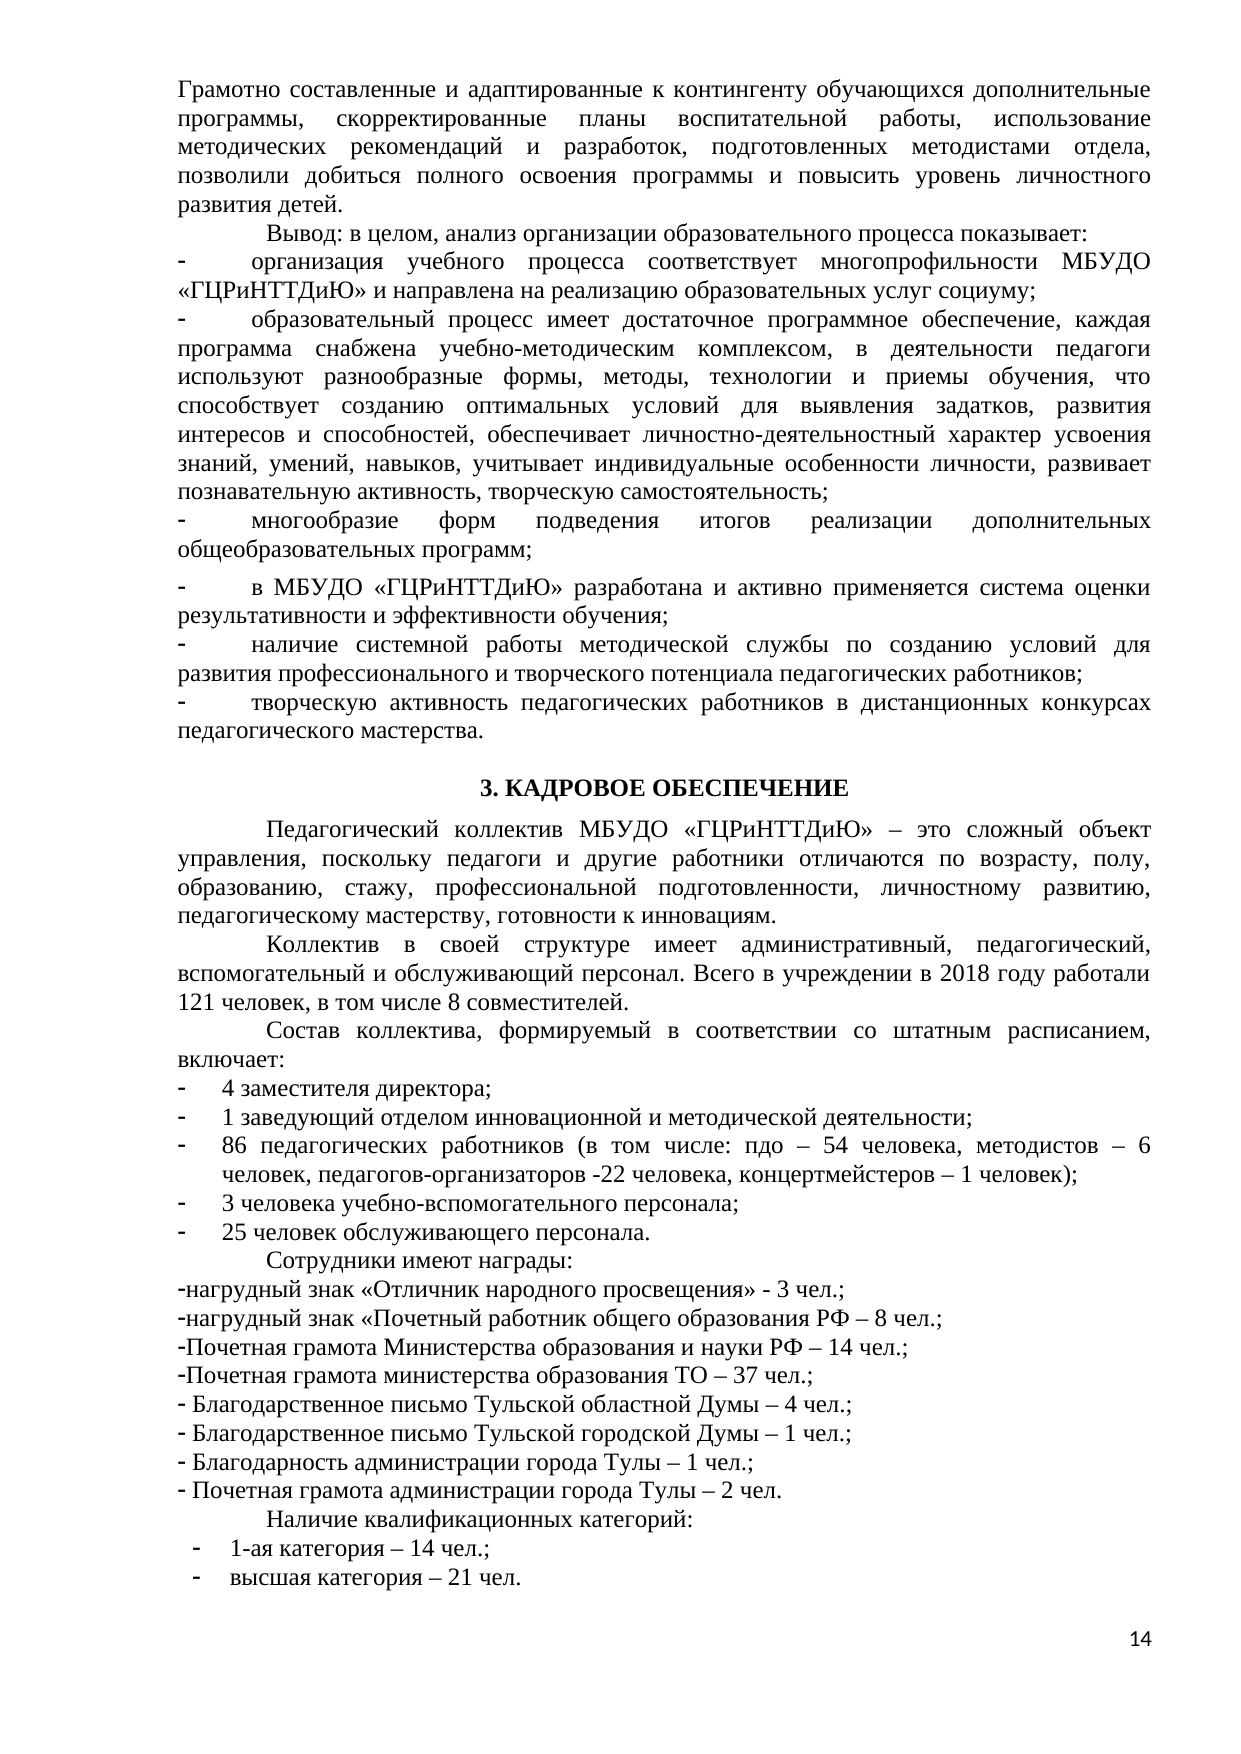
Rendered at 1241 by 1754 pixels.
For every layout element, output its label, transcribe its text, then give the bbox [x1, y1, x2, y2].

text Сотрудники имеют награды: [177, 1245, 1152, 1274]
list Почетная грамота министерства образования ТО – 37 чел.; [177, 1360, 1152, 1389]
list Почетная грамота администрации города Тулы – 2 чел. [177, 1475, 1152, 1504]
list творческую активность педагогических работников в дистанционных конкурсах педагогического мастерства. [177, 687, 1152, 744]
list 86 педагогических работников (в том числе: пдо – 54 человека, методистов – 6 человек, педагогов-организаторов -22 человека, концертмейстеров – 1 человек); [177, 1130, 1152, 1188]
text Состав коллектива, формируемый в соответствии со штатным расписанием, включает: [177, 1015, 1152, 1073]
list Благодарность администрации города Тулы – 1 чел.; [177, 1447, 1152, 1475]
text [177, 74, 1152, 218]
text Коллектив в своей структуре имеет административный, педагогический, вспомогательный и обслуживающий персонал. Всего в учреждении в 2018 году работали 121 человек, в том числе 8 совместителей. [177, 929, 1152, 1015]
list Благодарственное письмо Тульской областной Думы – 4 чел.; [177, 1389, 1152, 1418]
list образовательный процесс имеет достаточное программное обеспечение, каждая программа снабжена учебно-методическим комплексом, в деятельности педагоги используют разнообразные формы, методы, технологии и приемы обучения, что способствует созданию оптимальных условий для выявления задатков, развития интересов и способностей, обеспечивает личностно-деятельностный характер усвоения знаний, умений, навыков, учитывает индивидуальные особенности личности, развивает познавательную активность, творческую самостоятельность; [177, 304, 1152, 505]
list многообразие форм подведения итогов реализации дополнительных общеобразовательных программ; [177, 505, 1152, 563]
list организация учебного процесса соответствует многопрофильности МБУДО «ГЦРиНТТДиЮ» и направлена на реализацию образовательных услуг социуму; [177, 246, 1152, 304]
list Почетная грамота Министерства образования и науки РФ – 14 чел.; [177, 1332, 1152, 1360]
list 1-ая категория – 14 чел.; [192, 1533, 1152, 1562]
text Педагогический коллектив МБУДО «ГЦРиНТТДиЮ» – это сложный объект управления, поскольку педагоги и другие работники отличаются по возрасту, полу, образованию, стажу, профессиональной подготовленности, личностному развитию, педагогическому мастерству, готовности к инновациям. [177, 814, 1152, 929]
list 4 заместителя директора; [177, 1073, 1152, 1102]
list нагрудный знак «Отличник народного просвещения» - 3 чел.; [177, 1274, 1152, 1303]
list 3 человека учебно-вспомогательного персонала; [177, 1188, 1152, 1217]
list высшая категория – 21 чел. [192, 1562, 1152, 1590]
text 3. КАДРОВОЕ ОБЕСПЕЧЕНИЕ [177, 773, 1152, 802]
list нагрудный знак «Почетный работник общего образования РФ – 8 чел.; [177, 1303, 1152, 1332]
list 25 человек обслуживающего персонала. [177, 1217, 1152, 1245]
text Вывод: в целом, анализ организации образовательного процесса показывает: [177, 218, 1152, 246]
list наличие системной работы методической службы по созданию условий для развития профессионального и творческого потенциала педагогических работников; [177, 629, 1152, 687]
list Благодарственное письмо Тульской городской Думы – 1 чел.; [177, 1418, 1152, 1447]
text Наличие квалификационных категорий: [177, 1504, 1152, 1533]
list 1 заведующий отделом инновационной и методической деятельности; [177, 1102, 1152, 1130]
list в МБУДО «ГЦРиНТТДиЮ» разработана и активно применяется система оценки результативности и эффективности обучения; [177, 572, 1152, 629]
